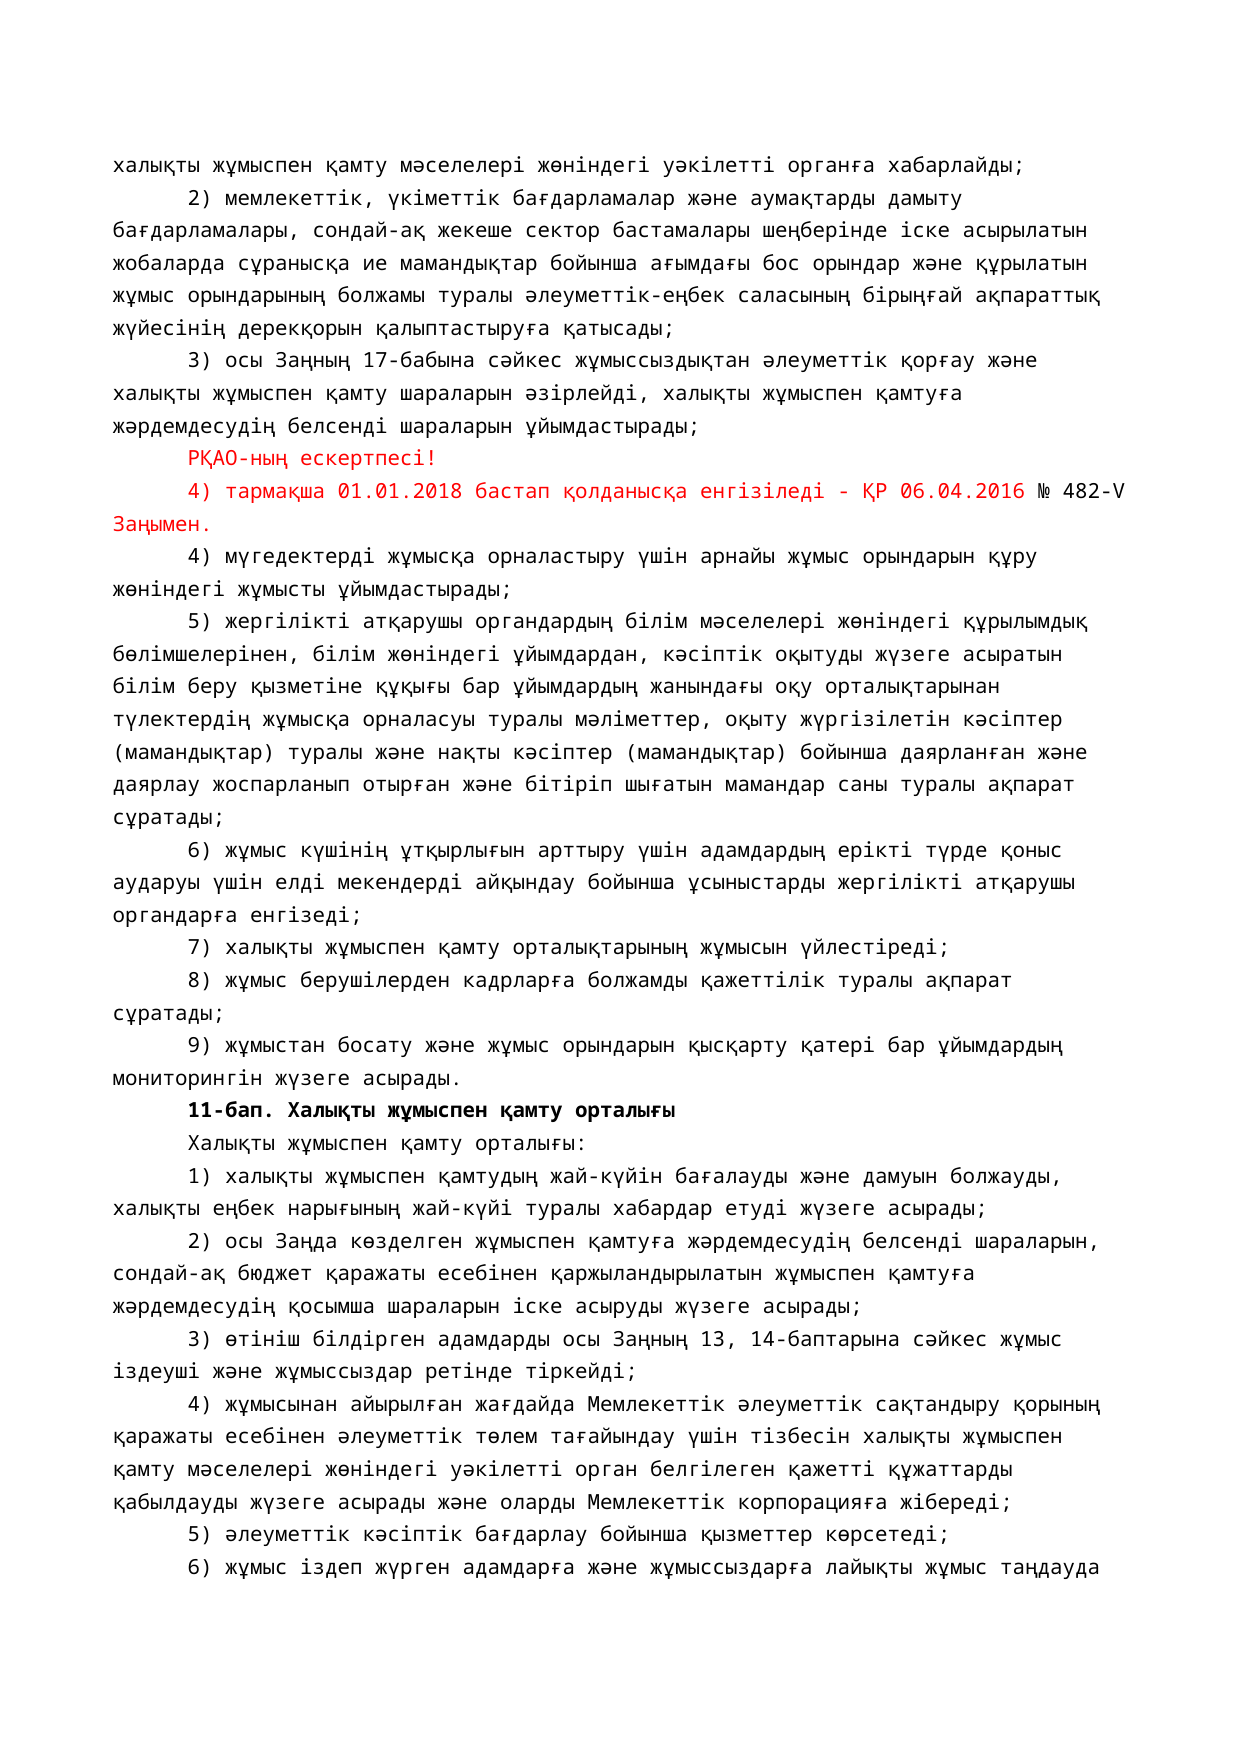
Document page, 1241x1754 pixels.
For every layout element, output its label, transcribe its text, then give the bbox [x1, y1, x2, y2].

text 11-бап. Халықты жұмыспен қамту орталығы [112, 1096, 1128, 1124]
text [112, 1128, 1128, 1580]
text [112, 150, 1128, 1091]
